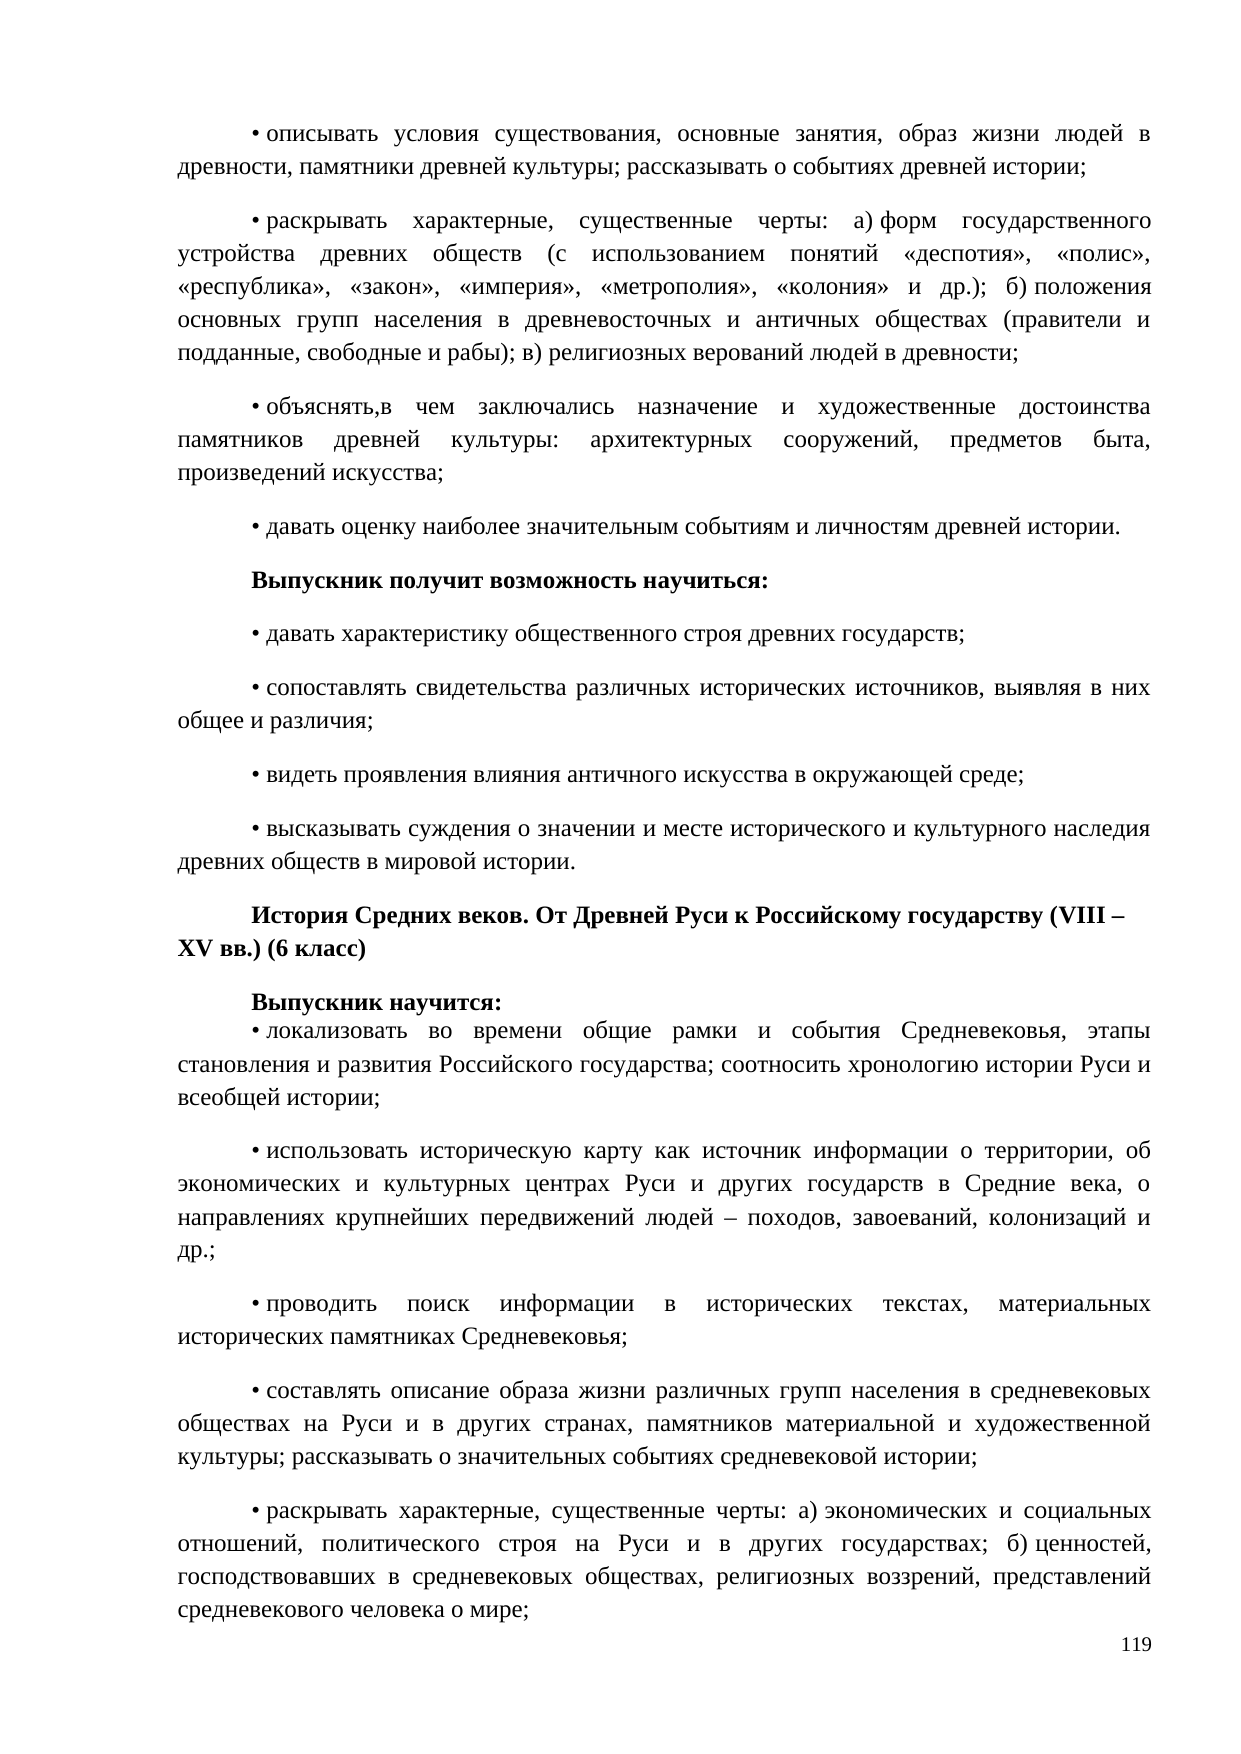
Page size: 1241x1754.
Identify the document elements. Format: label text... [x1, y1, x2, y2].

text • описывать условия существования, основные занятия, образ жизни людей в древности, памятники древней культуры; рассказывать о событиях древней истории; [177, 118, 1152, 180]
text • проводить поиск информации в исторических текстах, материальных исторических памятниках Средневековья; [177, 1288, 1152, 1350]
text • сопоставлять свидетельства различных исторических источников, выявляя в них общее и различия; [177, 672, 1152, 734]
text • высказывать суждения о значении и месте исторического и культурного наследия древних обществ в мировой истории. [177, 813, 1152, 875]
text • объяснять,в чем заключались назначение и художественные достоинства памятников древней культуры: архитектурных сооружений, предметов быта, произведений искусства; [177, 391, 1152, 486]
text • видеть проявления влияния античного искусства в окружающей среде; [177, 759, 1152, 788]
text • использовать историческую карту как источник информации о территории, об экономических и культурных центрах Руси и других государств в Средние века, о направлениях крупнейших передвижений людей – походов, завоеваний, колонизаций и др.; [177, 1136, 1152, 1263]
text • раскрывать характерные, существенные черты: а) форм государственного устройства древних обществ (с использованием понятий «деспотия», «полис», «республика», «закон», «империя», «метрополия», «колония» и др.); б) положения основных групп населения в древневосточных и античных обществах (правители и подданные, свободные и рабы); в) религиозных верований людей в древности; [177, 205, 1152, 366]
text • раскрывать характерные, существенные черты: а) экономических и социальных отношений, политического строя на Руси и в других государствах; б) ценностей, господствовавших в средневековых обществах, религиозных воззрений, представлений средневекового человека о мире; [177, 1495, 1152, 1623]
text • давать оценку наиболее значительным событиям и личностям древней истории. [177, 511, 1152, 539]
text • локализовать во времени общие рамки и события Средневековья, этапы становления и развития Российского государства; соотносить хронологию истории Руси и всеобщей истории; [177, 1016, 1152, 1110]
text • составлять описание образа жизни различных групп населения в средневековых обществах на Руси и в других странах, памятников материальной и художественной культуры; рассказывать о значительных событиях средневековой истории; [177, 1375, 1152, 1470]
text История Средних веков. От Древней Руси к Российскому государству (VIII –XV вв.) (6 класс) [177, 900, 1152, 962]
text Выпускник научится: [177, 987, 1152, 1016]
text Выпускник получит возможность научиться: [177, 565, 1152, 593]
text • давать характеристику общественного строя древних государств; [177, 618, 1152, 647]
